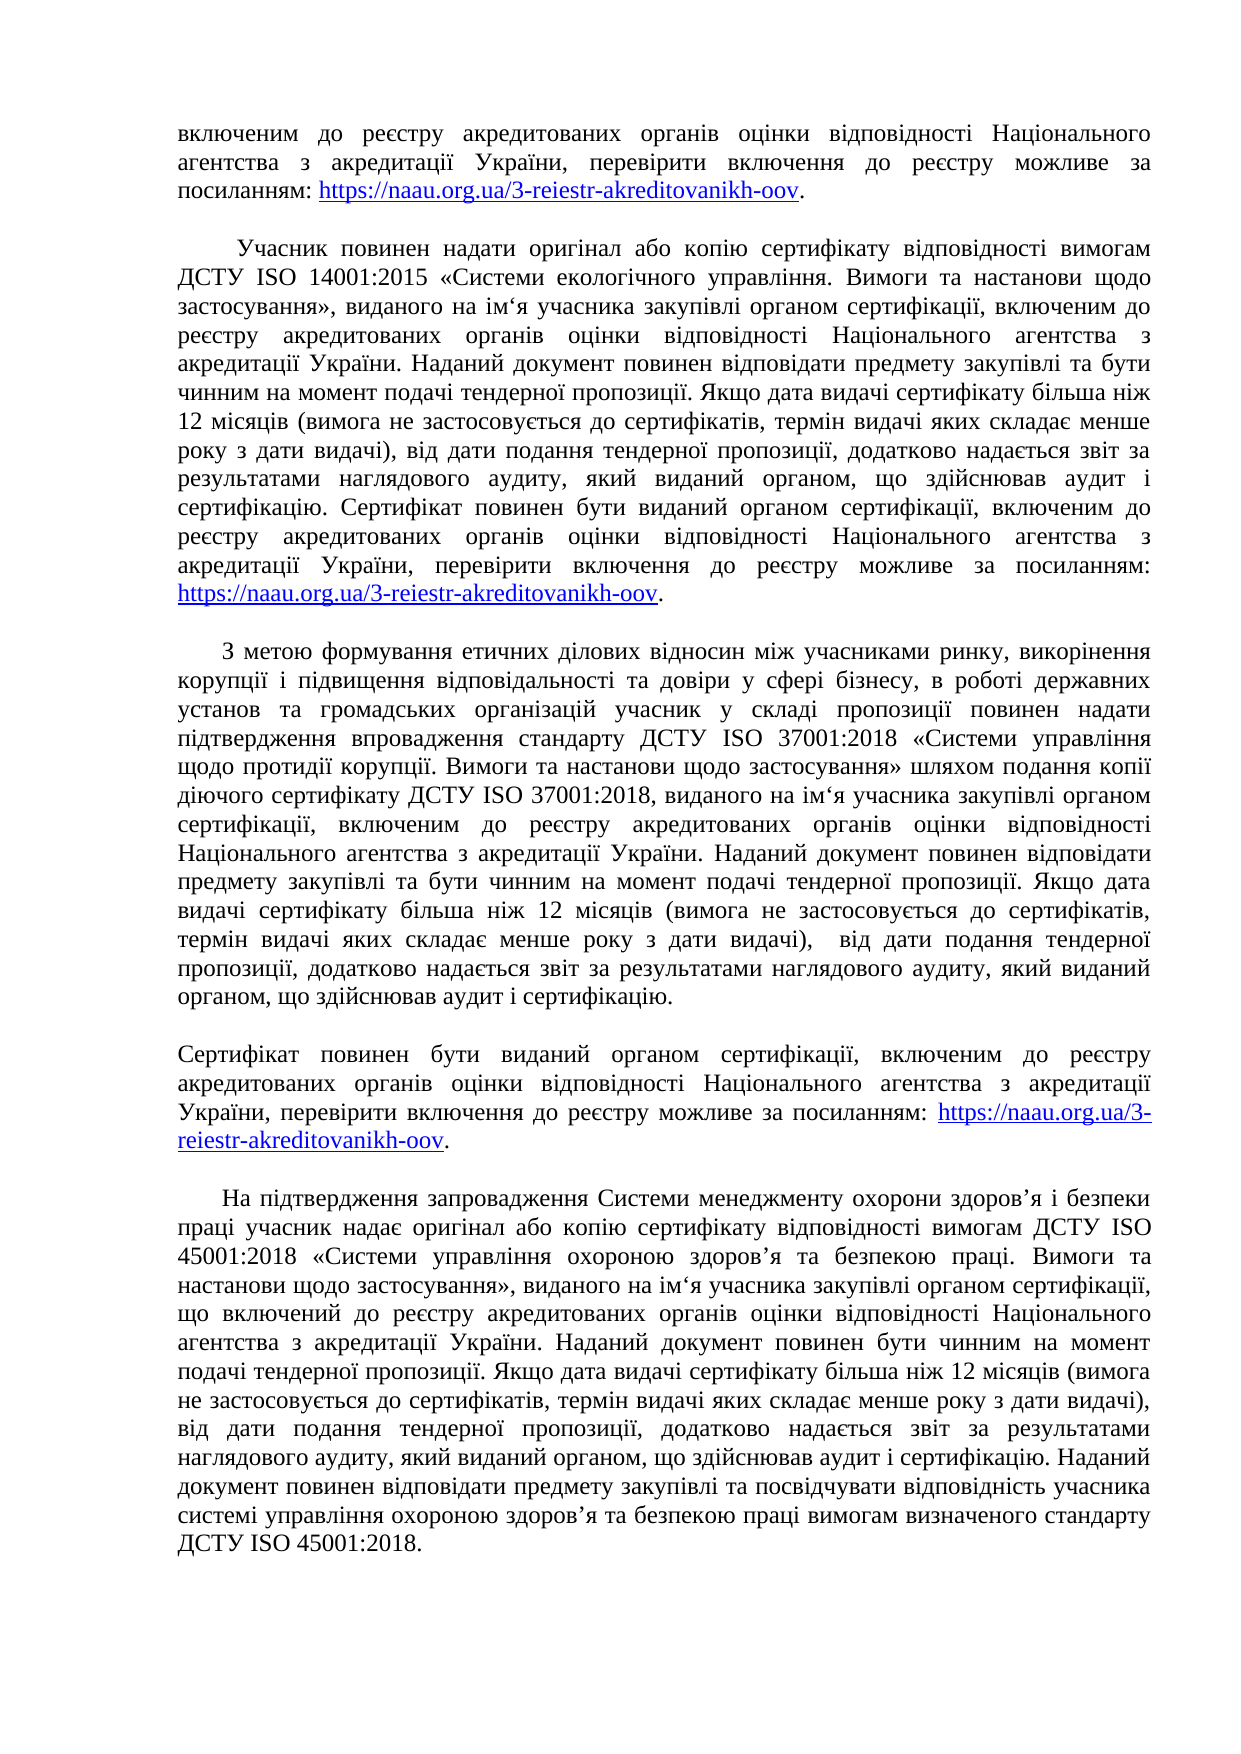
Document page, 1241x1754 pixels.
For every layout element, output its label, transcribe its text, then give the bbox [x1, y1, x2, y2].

text З метою формування етичних ділових відносин між учасниками ринку, викорінення корупції і підвищення відповідальності та довіри у сфері бізнесу, в роботі державних установ та громадських організацій учасник у складі пропозиції повинен надати підтвердження впровадження стандарту ДСТУ ISO 37001:2018 «Системи управління щодо протидії корупції. Вимоги та настанови щодо застосування» шляхом подання копії діючого сертифікату ДСТУ ISO 37001:2018, виданого на ім‘я учасника закупівлі органом сертифікації, включеним до реєстру акредитованих органів оцінки відповідності Національного агентства з акредитації України. Наданий документ повинен відповідати предмету закупівлі та бути чинним на момент подачі тендерної пропозиції. Якщо дата видачі сертифікату більша ніж 12 місяців (вимога не застосовується до сертифікатів, термін видачі яких складає менше року з дати видачі), від дати подання тендерної пропозиції, додатково надається звіт за результатами наглядового аудиту, який виданий органом, що здійснював аудит і сертифікацію. [177, 636, 1152, 1010]
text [177, 118, 1152, 204]
text На підтвердження запровадження Системи менеджменту охорони здоров’я і безпеки праці учасник надає оригінал або копію сертифікату відповідності вимогам ДСТУ ISO 45001:2018 «Системи управління охороною здоров’я та безпекою праці. Вимоги та настанови щодо застосування», виданого на ім‘я учасника закупівлі органом сертифікації, що включений до реєстру акредитованих органів оцінки відповідності Національного агентства з акредитації України. Наданий документ повинен бути чинним на момент подачі тендерної пропозиції. Якщо дата видачі сертифікату більша ніж 12 місяців (вимога не застосовується до сертифікатів, термін видачі яких складає менше року з дати видачі), від дати подання тендерної пропозиції, додатково надається звіт за результатами наглядового аудиту, який виданий органом, що здійснював аудит і сертифікацію. Наданий документ повинен відповідати предмету закупівлі та посвідчувати відповідність учасника системі управління охороною здоров’я та безпекою праці вимогам визначеного стандарту ДСТУ ISO 45001:2018. [177, 1183, 1152, 1557]
text Учасник повинен надати оригінал або копію сертифікату відповідності вимогам ДСТУ ISO 14001:2015 «Системи екологічного управління. Вимоги та настанови щодо застосування», виданого на ім‘я учасника закупівлі органом сертифікації, включеним до реєстру акредитованих органів оцінки відповідності Національного агентства з акредитації України. Наданий документ повинен відповідати предмету закупівлі та бути чинним на момент подачі тендерної пропозиції. Якщо дата видачі сертифікату більша ніж 12 місяців (вимога не застосовується до сертифікатів, термін видачі яких складає менше року з дати видачі), від дати подання тендерної пропозиції, додатково надається звіт за результатами наглядового аудиту, який виданий органом, що здійснював аудит і сертифікацію. Сертифікат повинен бути виданий органом сертифікації, включеним до реєстру акредитованих органів оцінки відповідності Національного агентства з акредитації України, перевірити включення до реєстру можливе за посиланням: https://naau.org.ua/3-reiestr-akreditovanikh-oov. [177, 233, 1152, 607]
text Сертифікат повинен бути виданий органом сертифікації, включеним до реєстру акредитованих органів оцінки відповідності Національного агентства з акредитації України, перевірити включення до реєстру можливе за посиланням: https://naau.org.ua/3-reiestr-akreditovanikh-oov. [177, 1039, 1152, 1154]
